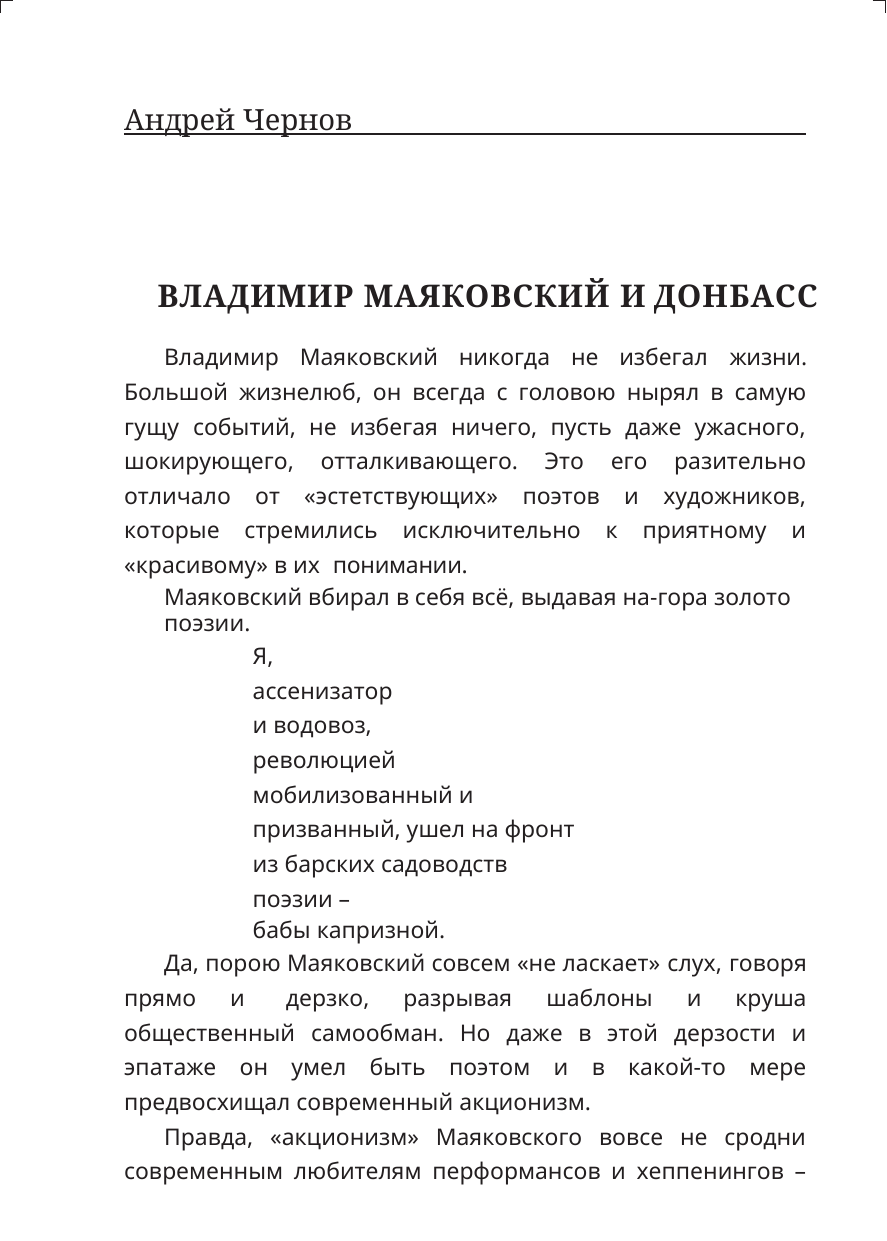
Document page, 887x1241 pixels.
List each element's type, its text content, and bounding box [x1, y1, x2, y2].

text из барских садоводств поэзии – [252, 848, 508, 914]
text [124, 1121, 807, 1186]
text Владимир Маяковский никогда не избегал жизни. Большой жизнелюб, он всегда с головою нырял в самую гущу событий, не избегая ничего, пусть даже ужасного, шокирующего, отталкивающего. Это его разительно отличало от «эстетствующих» поэтов и художников, которые стремились исключительно к приятному и «красивому» в их понимании. [124, 341, 807, 580]
text Я, ассенизатор и водовоз, революцией [252, 640, 402, 775]
text бабы капризной. [252, 917, 820, 944]
text мобилизованный и призванный, ушел на фронт [252, 779, 610, 845]
text Да, порою Маяковский совсем «не ласкает» слух, говоря прямо и дерзко, разрывая шаблоны и круша общественный самообман. Но даже в этой дерзости и эпатаже он умел быть поэтом и в какой-то мере предвосхищал современный акционизм. [124, 947, 807, 1117]
text Маяковский вбирал в себя всё, выдавая на-гора золото поэзии. [164, 584, 820, 637]
subtitle Андрей Чернов [124, 99, 820, 139]
text ВЛАДИМИР МАЯКОВСКИЙ И ДОНБАСС [157, 274, 820, 317]
